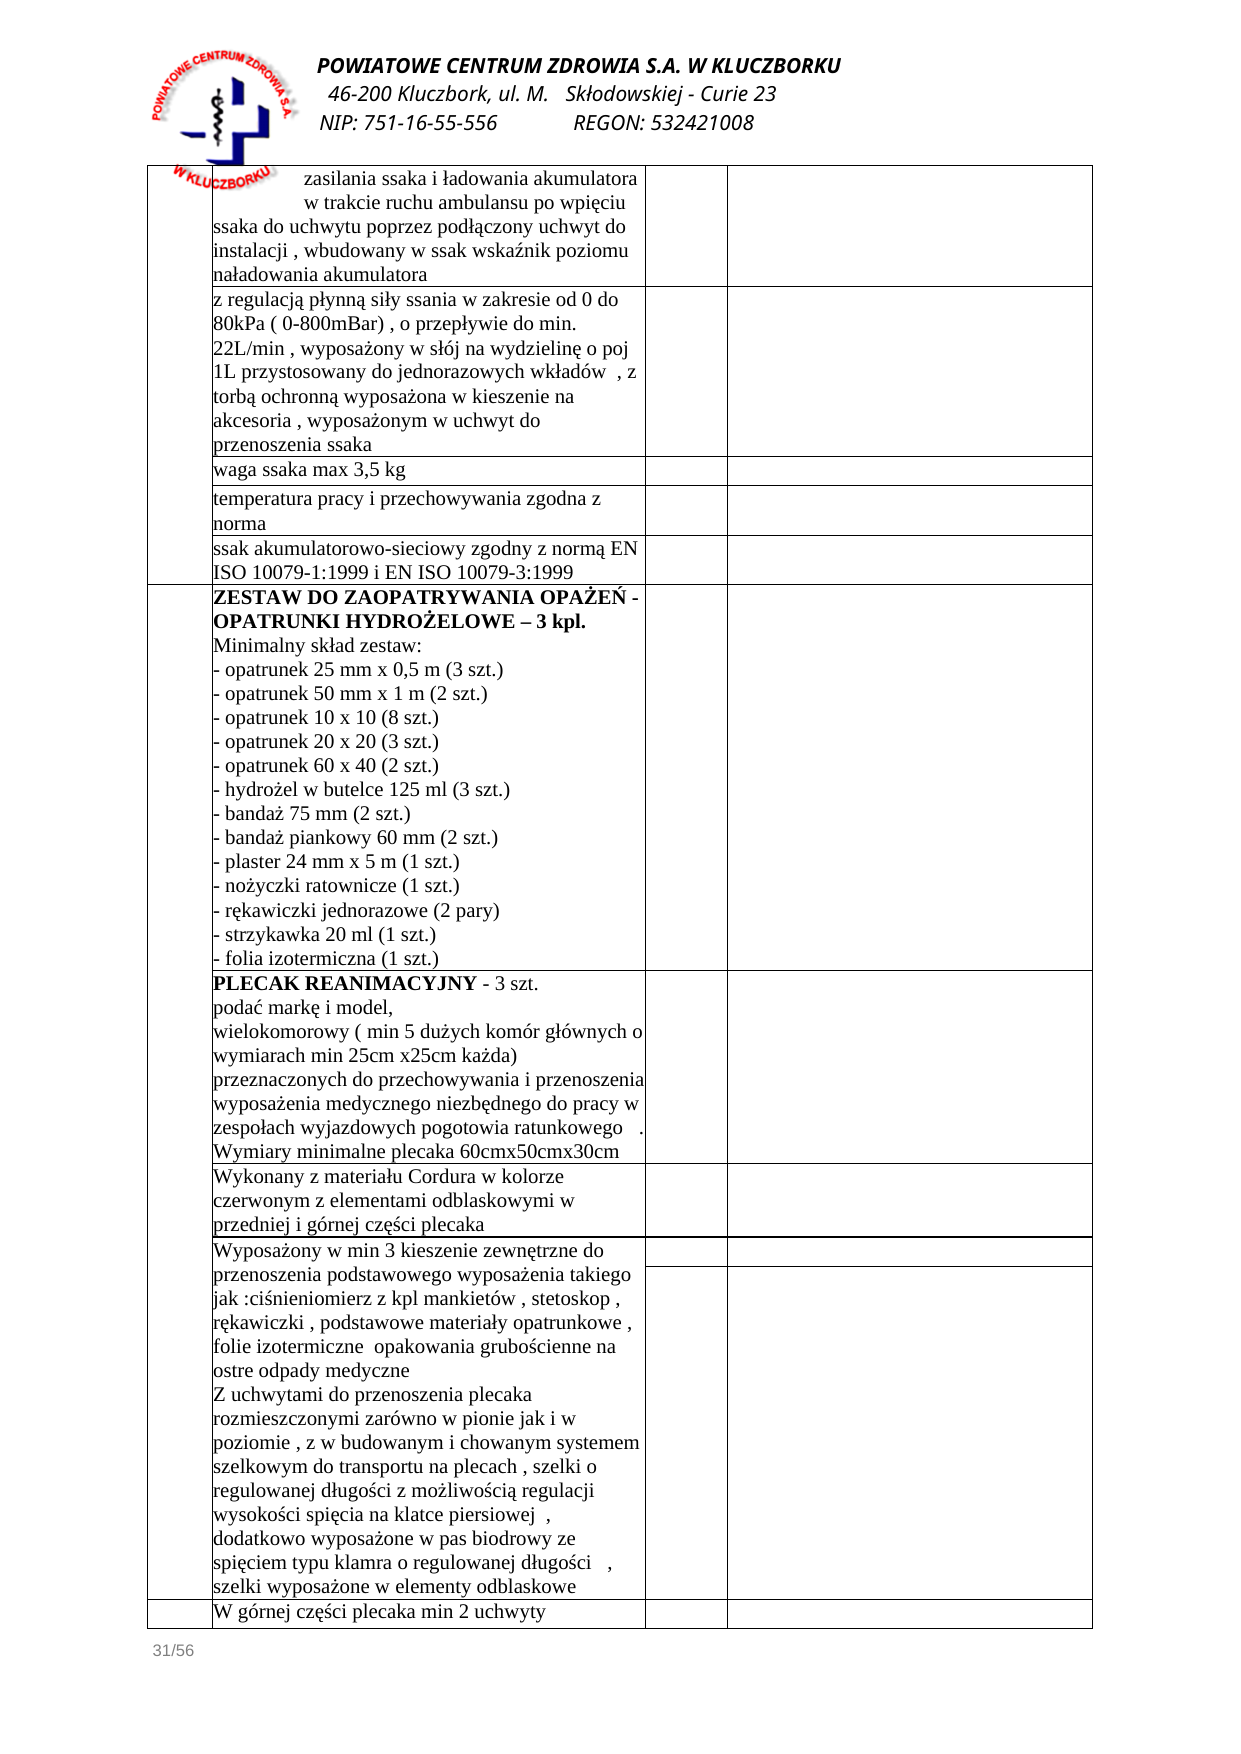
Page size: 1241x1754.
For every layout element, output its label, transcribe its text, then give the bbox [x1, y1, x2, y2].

table_cell [646, 1600, 727, 1628]
table_cell [646, 166, 727, 286]
table_cell [646, 1164, 727, 1236]
table_cell [646, 1267, 727, 1598]
table_cell [646, 536, 727, 584]
table_cell ZESTAW DO ZAOPATRYWANIA OPAŻEŃ - OPATRUNKI HYDROŻELOWE – 3 kpl. Minimalny skład zestaw: - opatrunek 25 mm x 0,5 m (3 szt.) - opatrunek 50 mm x 1 m (2 szt.) - opatrunek 10 x 10 (8 szt.) - opatrunek 20 x 20 (3 szt.) - opatrunek 60 x 40 (2 szt.) - hydrożel w butelce 125 ml (3 szt.) - bandaż 75 mm (2 szt.) - bandaż piankowy 60 mm (2 szt.) - plaster 24 mm x 5 m (1 szt.) - nożyczki ratownicze (1 szt.) - rękawiczki jednorazowe (2 pary) - strzykawka 20 ml (1 szt.) - folia izotermiczna (1 szt.) [213, 585, 645, 970]
table_cell [646, 1238, 727, 1266]
table_cell temperatura pracy i przechowywania zgodna z norma [213, 486, 645, 534]
table_cell [728, 486, 1092, 534]
picture [148, 166, 212, 200]
table_cell [728, 1267, 1092, 1598]
table_cell [148, 585, 212, 1598]
table_cell [646, 971, 727, 1163]
table_cell ssak akumulatorowo-sieciowy zgodny z normą EN ISO 10079-1:1999 i EN ISO 10079-3:1999 [213, 536, 645, 584]
table_cell Wyposażony w min 3 kieszenie zewnętrzne do przenoszenia podstawowego wyposażenia takiego jak :ciśnieniomierz z kpl mankietów , stetoskop , rękawiczki , podstawowe materiały opatrunkowe , folie izotermiczne opakowania grubościenne na ostre odpady medyczne Z uchwytami do przenoszenia plecaka rozmieszczonymi zarówno w pionie jak i w poziomie , z w budowanym i chowanym systemem szelkowym do transportu na plecach , szelki o regulowanej długości z możliwością regulacji wysokości spięcia na klatce piersiowej , dodatkowo wyposażone w pas biodrowy ze spięciem typu klamra o regulowanej długości , szelki wyposażone w elementy odblaskowe [213, 1238, 645, 1598]
table_cell [728, 457, 1092, 485]
table_cell [646, 585, 727, 970]
table_cell W górnej części plecaka min 2 uchwyty umożliwiające przypięcie np. zwiniętej płachty [213, 1600, 645, 1628]
table_cell waga ssaka max 3,5 kg [213, 457, 645, 485]
table_cell [148, 1600, 212, 1628]
table_cell [728, 166, 1092, 286]
table_cell Wykonany z materiału Cordura w kolorze czerwonym z elementami odblaskowymi w przedniej i górnej części plecaka [213, 1164, 645, 1236]
table_cell [728, 536, 1092, 584]
table_cell [728, 971, 1092, 1163]
table_cell z regulacją płynną siły ssania w zakresie od 0 do 80kPa ( 0-800mBar) , o przepływie do min. 22L/min , wyposażony w słój na wydzielinę o poj 1L przystosowany do jednorazowych wkładów , z torbą ochronną wyposażona w kieszenie na akcesoria , wyposażonym w uchwyt do przenoszenia ssaka [213, 287, 645, 456]
table_cell [646, 486, 727, 534]
table_cell [728, 287, 1092, 456]
table_cell [728, 585, 1092, 970]
table_cell [728, 1164, 1092, 1236]
table_cell [646, 287, 727, 456]
table_cell [728, 1238, 1092, 1266]
table_cell PLECAK REANIMACYJNY - 3 szt. podać markę i model, wielokomorowy ( min 5 dużych komór głównych o wymiarach min 25cm x25cm każda) przeznaczonych do przechowywania i przenoszenia wyposażenia medycznego niezbędnego do pracy w zespołach wyjazdowych pogotowia ratunkowego . Wymiary minimalne plecaka 60cmx50cmx30cm [213, 971, 645, 1163]
picture [147, 44, 304, 165]
table_cell [728, 1600, 1092, 1628]
table_cell [646, 457, 727, 485]
